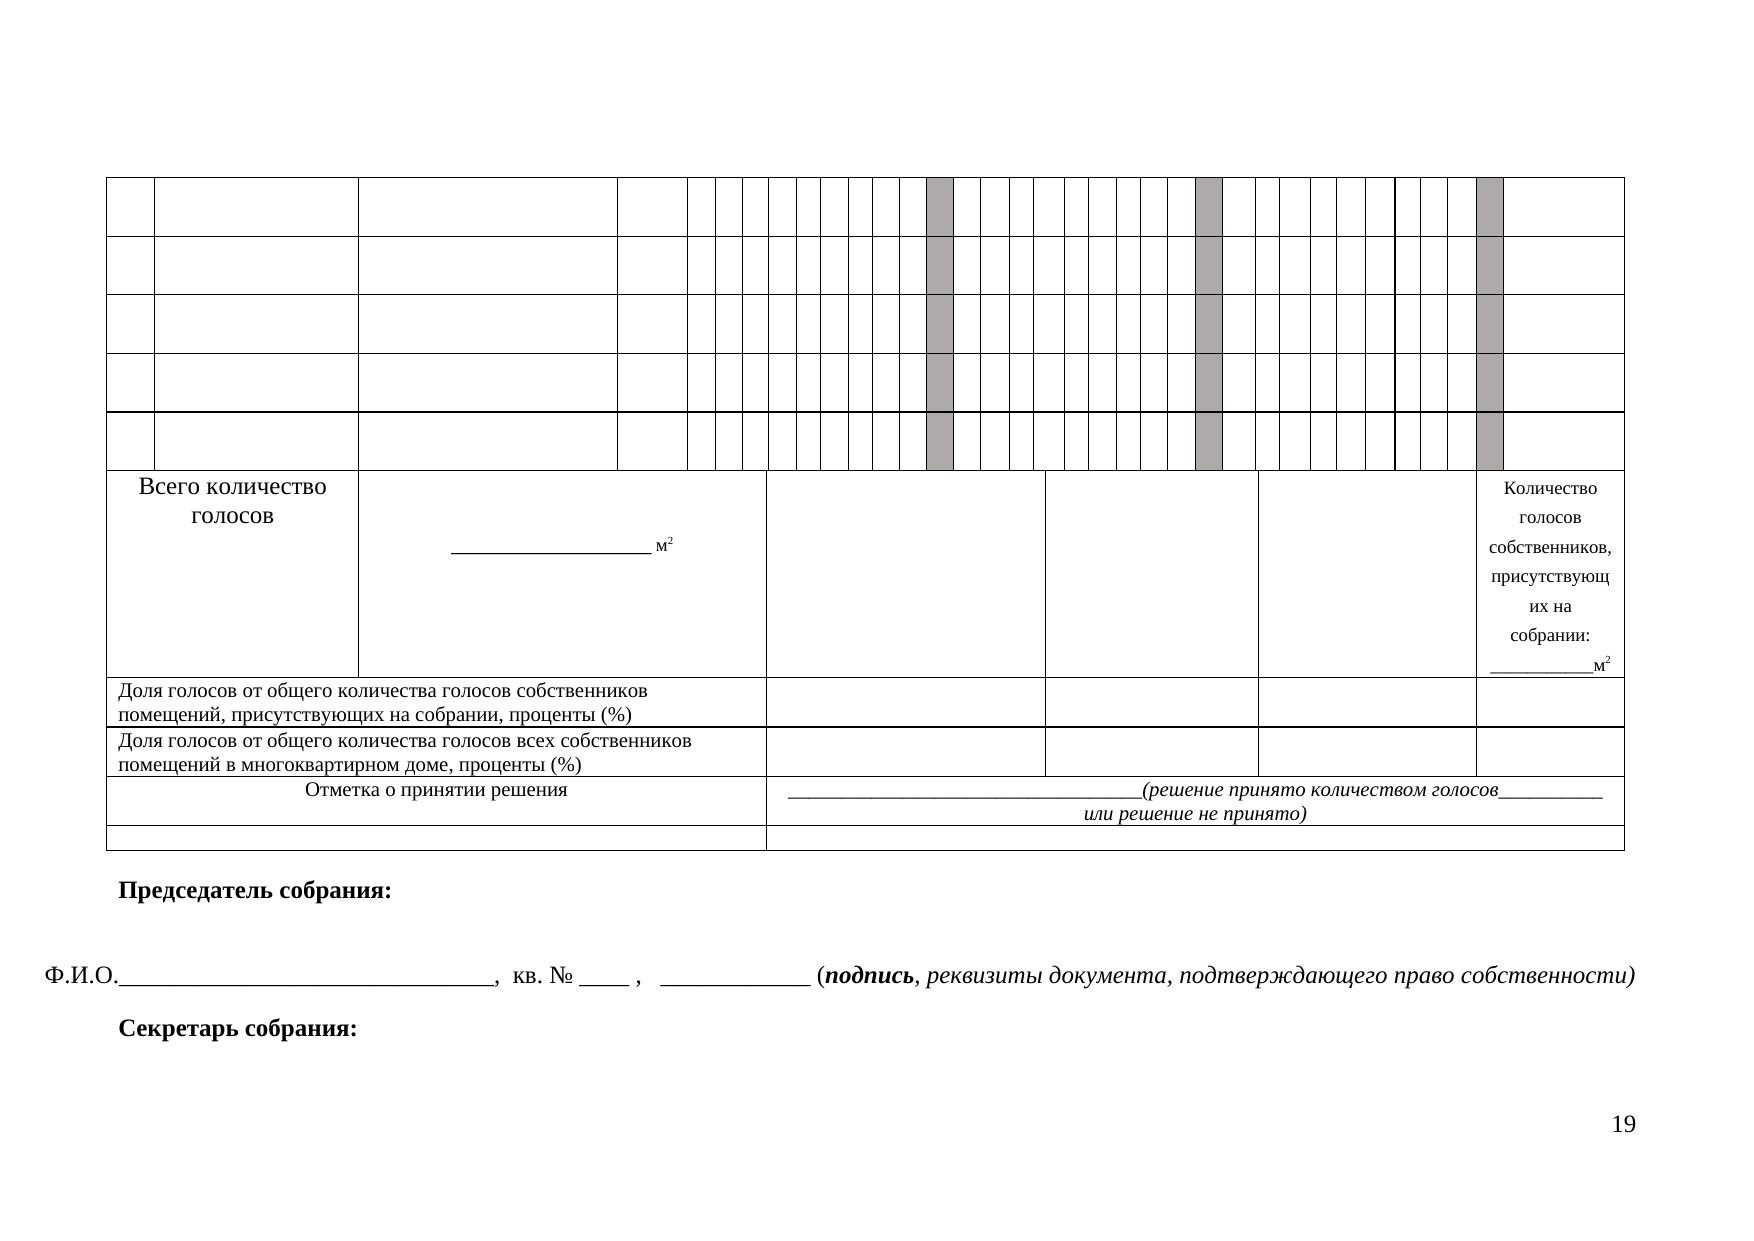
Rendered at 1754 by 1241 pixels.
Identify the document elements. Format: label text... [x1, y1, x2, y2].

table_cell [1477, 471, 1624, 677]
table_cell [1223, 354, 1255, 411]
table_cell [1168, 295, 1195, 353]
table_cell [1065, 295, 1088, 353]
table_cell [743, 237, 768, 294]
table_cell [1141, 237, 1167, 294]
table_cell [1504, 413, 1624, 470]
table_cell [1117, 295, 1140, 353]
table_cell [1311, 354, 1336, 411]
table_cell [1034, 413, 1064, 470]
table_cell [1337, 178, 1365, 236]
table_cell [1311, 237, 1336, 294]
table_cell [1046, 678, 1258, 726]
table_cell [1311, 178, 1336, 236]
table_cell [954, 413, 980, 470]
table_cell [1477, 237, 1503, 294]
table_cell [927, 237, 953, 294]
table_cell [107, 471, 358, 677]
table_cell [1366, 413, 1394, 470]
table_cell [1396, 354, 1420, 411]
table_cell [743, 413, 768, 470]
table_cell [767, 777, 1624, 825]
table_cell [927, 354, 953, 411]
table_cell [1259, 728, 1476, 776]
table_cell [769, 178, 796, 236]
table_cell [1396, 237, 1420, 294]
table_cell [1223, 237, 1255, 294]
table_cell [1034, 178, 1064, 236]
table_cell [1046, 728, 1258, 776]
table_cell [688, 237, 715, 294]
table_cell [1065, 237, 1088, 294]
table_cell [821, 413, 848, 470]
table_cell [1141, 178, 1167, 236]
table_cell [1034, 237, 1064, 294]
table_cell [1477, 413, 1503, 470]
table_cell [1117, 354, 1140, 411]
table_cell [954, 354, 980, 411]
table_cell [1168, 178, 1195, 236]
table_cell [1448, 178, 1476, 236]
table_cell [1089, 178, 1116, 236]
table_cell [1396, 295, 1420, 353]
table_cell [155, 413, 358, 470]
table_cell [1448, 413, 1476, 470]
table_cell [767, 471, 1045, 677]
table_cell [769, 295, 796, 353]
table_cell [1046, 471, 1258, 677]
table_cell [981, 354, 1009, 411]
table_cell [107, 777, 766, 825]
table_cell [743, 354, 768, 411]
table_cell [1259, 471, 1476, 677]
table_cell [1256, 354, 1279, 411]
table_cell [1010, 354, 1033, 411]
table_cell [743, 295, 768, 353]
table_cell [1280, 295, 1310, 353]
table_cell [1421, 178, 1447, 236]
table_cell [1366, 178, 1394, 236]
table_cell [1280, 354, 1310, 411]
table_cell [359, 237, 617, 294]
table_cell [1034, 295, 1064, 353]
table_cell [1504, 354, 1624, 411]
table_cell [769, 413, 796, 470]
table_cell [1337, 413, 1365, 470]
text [44, 960, 1636, 989]
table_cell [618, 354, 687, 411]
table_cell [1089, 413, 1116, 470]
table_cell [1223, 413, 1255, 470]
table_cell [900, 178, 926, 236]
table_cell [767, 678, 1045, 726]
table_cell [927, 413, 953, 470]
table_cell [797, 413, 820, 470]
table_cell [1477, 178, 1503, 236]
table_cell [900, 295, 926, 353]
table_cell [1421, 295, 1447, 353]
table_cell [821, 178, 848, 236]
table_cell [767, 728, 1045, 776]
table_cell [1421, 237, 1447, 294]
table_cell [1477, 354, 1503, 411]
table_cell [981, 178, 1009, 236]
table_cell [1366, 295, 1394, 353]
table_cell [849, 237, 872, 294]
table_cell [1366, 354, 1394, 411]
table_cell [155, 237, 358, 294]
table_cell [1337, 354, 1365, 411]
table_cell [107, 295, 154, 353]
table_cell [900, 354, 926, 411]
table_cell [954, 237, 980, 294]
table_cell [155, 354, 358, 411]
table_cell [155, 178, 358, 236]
text Секретарь собрания: [118, 1018, 1636, 1041]
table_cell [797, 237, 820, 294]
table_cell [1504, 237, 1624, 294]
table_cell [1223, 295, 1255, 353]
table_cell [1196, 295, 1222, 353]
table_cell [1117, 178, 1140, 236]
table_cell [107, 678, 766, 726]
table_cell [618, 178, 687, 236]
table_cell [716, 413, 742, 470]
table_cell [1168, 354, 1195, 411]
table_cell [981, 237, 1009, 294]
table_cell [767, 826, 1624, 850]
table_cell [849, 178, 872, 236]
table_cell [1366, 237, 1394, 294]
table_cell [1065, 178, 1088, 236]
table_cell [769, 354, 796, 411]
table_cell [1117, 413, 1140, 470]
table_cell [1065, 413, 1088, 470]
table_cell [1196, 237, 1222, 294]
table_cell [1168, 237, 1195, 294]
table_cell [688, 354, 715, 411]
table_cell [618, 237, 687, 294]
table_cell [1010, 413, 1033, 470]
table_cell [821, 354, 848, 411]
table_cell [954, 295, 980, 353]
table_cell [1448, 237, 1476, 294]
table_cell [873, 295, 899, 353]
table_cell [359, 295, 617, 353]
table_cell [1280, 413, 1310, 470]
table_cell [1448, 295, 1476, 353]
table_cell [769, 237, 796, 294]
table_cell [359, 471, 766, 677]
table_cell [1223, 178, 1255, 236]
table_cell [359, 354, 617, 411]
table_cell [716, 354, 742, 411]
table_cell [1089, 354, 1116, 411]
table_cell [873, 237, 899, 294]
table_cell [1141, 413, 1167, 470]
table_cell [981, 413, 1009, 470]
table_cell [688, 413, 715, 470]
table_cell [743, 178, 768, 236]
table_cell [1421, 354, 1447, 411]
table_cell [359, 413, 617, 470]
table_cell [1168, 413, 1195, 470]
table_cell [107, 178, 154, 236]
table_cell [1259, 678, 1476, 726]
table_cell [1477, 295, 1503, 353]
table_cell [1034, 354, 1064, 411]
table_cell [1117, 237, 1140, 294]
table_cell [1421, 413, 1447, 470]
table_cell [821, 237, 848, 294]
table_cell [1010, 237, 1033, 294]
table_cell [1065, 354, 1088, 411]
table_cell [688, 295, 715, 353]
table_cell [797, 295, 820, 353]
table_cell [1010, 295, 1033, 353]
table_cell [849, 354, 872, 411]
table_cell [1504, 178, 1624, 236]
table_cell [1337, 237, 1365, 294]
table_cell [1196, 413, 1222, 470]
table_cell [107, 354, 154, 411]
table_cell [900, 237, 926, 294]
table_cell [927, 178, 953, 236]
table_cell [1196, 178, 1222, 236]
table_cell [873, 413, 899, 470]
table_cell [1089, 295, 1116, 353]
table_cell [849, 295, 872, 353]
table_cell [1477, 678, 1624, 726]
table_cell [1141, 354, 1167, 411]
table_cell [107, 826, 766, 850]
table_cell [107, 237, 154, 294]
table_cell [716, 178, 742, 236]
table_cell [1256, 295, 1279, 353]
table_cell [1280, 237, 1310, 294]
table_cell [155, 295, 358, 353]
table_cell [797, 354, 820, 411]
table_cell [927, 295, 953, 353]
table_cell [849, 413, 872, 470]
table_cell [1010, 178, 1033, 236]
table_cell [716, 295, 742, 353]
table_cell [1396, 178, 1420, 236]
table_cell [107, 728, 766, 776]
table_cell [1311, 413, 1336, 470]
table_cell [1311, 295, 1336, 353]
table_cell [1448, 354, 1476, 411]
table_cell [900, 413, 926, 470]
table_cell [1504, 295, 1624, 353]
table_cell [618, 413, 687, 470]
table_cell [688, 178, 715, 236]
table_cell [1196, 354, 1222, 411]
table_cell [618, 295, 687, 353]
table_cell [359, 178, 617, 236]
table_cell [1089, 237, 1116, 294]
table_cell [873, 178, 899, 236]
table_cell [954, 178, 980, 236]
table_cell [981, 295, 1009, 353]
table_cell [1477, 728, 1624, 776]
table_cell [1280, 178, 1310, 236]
text Председатель собрания: [118, 880, 1636, 903]
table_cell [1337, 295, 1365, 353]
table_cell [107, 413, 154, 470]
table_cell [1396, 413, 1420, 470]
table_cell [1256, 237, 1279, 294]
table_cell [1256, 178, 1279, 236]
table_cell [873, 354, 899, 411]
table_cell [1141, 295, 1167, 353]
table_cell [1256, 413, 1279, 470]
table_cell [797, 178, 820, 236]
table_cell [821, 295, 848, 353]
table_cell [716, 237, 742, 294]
